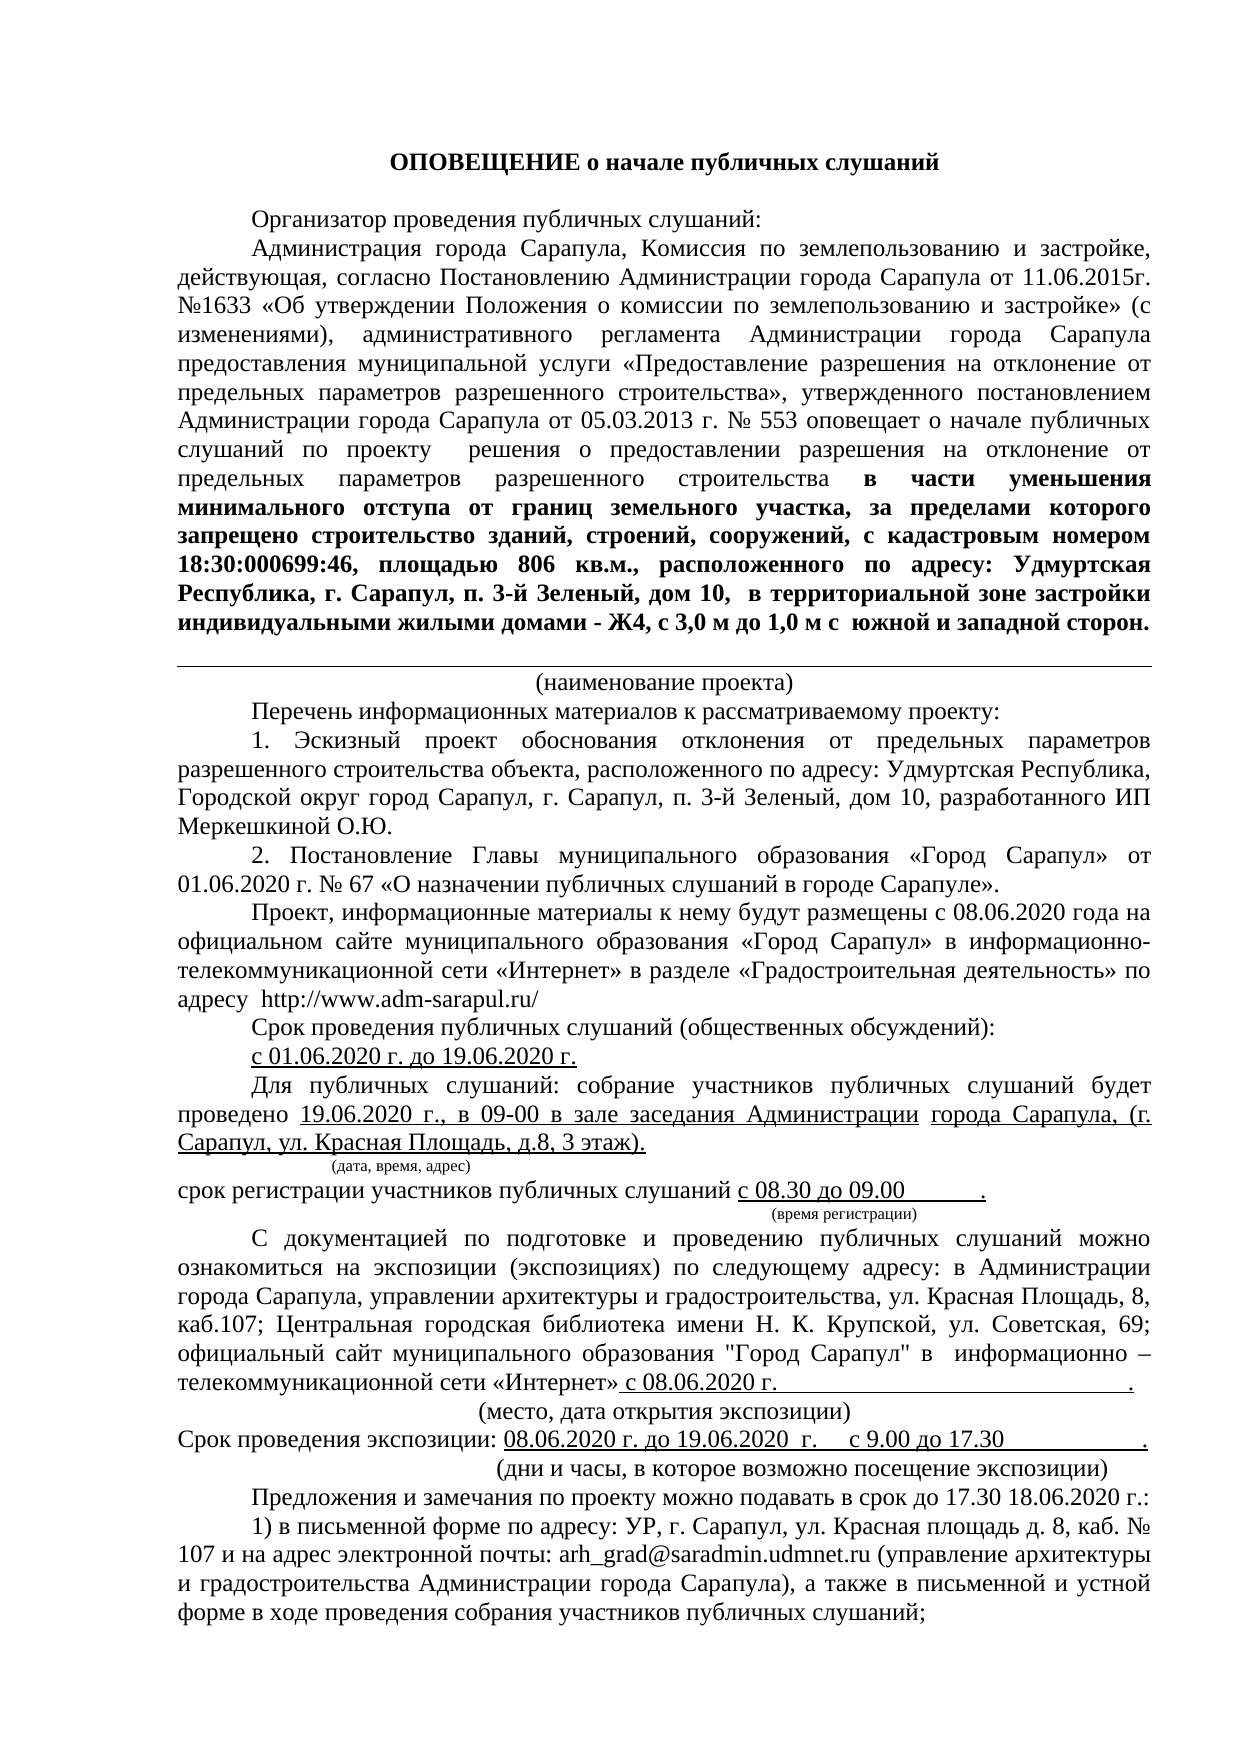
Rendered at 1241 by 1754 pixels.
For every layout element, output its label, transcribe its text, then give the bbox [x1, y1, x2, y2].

text Администрация города Сарапула, Комиссия по землепользованию и застройке, действующая, согласно Постановлению Администрации города Сарапула от 11.06.2015г. №1633 «Об утверждении Положения о комиссии по землепользованию и застройке» (с изменениями), административного регламента Администрации города Сарапула предоставления муниципальной услуги «Предоставление разрешения на отклонение от предельных параметров разрешенного строительства», утвержденного постановлением Администрации города Сарапула от 05.03.2013 г. № 553 оповещает о начале публичных слушаний по проекту решения о предоставлении разрешения на отклонение от предельных параметров разрешенного строительства в части уменьшения минимального отступа от границ земельного участка, за пределами которого запрещено строительство зданий, строений, сооружений, с кадастровым номером 18:30:000699:46, площадью 806 кв.м., расположенного по адресу: Удмуртская Республика, г. Сарапул, п. 3-й Зеленый, дом 10, в территориальной зоне застройки индивидуальными жилыми домами - Ж4, с 3,0 м до 1,0 м с южной и западной сторон. [177, 233, 1152, 636]
text срок регистрации участников публичных слушаний с 08.30 до 09.00 . [177, 1175, 1152, 1204]
text Проект, информационные материалы к нему будут размещены с 08.06.2020 года на официальном сайте муниципального образования «Город Сарапул» в информационно-телекоммуникационной сети «Интернет» в разделе «Градостроительная деятельность» по адресу http://www.adm-sarapul.ru/ [177, 897, 1152, 1012]
text 1) в письменной форме по адресу: УР, г. Сарапул, ул. Красная площадь д. 8, каб. № 107 и на адрес электронной почты: arh_grad@saradmin.udmnet.ru (управление архитектуры и градостроительства Администрации города Сарапула), а также в письменной и устной форме в ходе проведения собрания участников публичных слушаний; [177, 1511, 1152, 1626]
text с 01.06.2020 г. до 19.06.2020 г. [177, 1041, 1152, 1070]
text Для публичных слушаний: собрание участников публичных слушаний будет проведено 19.06.2020 г., в 09-00 в зале заседания Администрации города Сарапула, (г. Сарапул, ул. Красная Площадь, д.8, 3 этаж). [177, 1070, 1152, 1156]
text 1. Эскизный проект обоснования отклонения от предельных параметров разрешенного строительства объекта, расположенного по адресу: Удмуртская Республика, Городской округ город Сарапул, г. Сарапул, п. 3-й Зеленый, дом 10, разработанного ИП Меркешкиной О.Ю. [177, 725, 1152, 840]
text 2. Постановление Главы муниципального образования «Город Сарапул» от 01.06.2020 г. № 67 «О назначении публичных слушаний в городе Сарапуле». [177, 840, 1152, 897]
text (дни и часы, в которое возможно посещение экспозиции) [177, 1453, 1152, 1482]
text (дата, время, адрес) [177, 1156, 1152, 1175]
text (время регистрации) [177, 1204, 1152, 1223]
text (наименование проекта) [177, 667, 1152, 696]
text Срок проведения публичных слушаний (общественных обсуждений): [177, 1012, 1152, 1041]
text С документацией по подготовке и проведению публичных слушаний можно ознакомиться на экспозиции (экспозициях) по следующему адресу: в Администрации города Сарапула, управлении архитектуры и градостроительства, ул. Красная Площадь, 8, каб.107; Центральная городская библиотека имени Н. К. Крупской, ул. Советская, 69; официальный сайт муниципального образования "Город Сарапул" в информационно – телекоммуникационной сети «Интернет» с 08.06.2020 г. . [177, 1223, 1152, 1396]
text Срок проведения экспозиции: 08.06.2020 г. до 19.06.2020 г. с 9.00 до 17.30 . [177, 1424, 1152, 1453]
text ОПОВЕЩЕНИЕ о начале публичных слушаний [177, 147, 1152, 176]
text Предложения и замечания по проекту можно подавать в срок до 17.30 18.06.2020 г.: [177, 1482, 1152, 1511]
text (место, дата открытия экспозиции) [177, 1396, 1152, 1424]
text Перечень информационных материалов к рассматриваемому проекту: [177, 696, 1152, 725]
text Организатор проведения публичных слушаний: [177, 204, 1152, 233]
